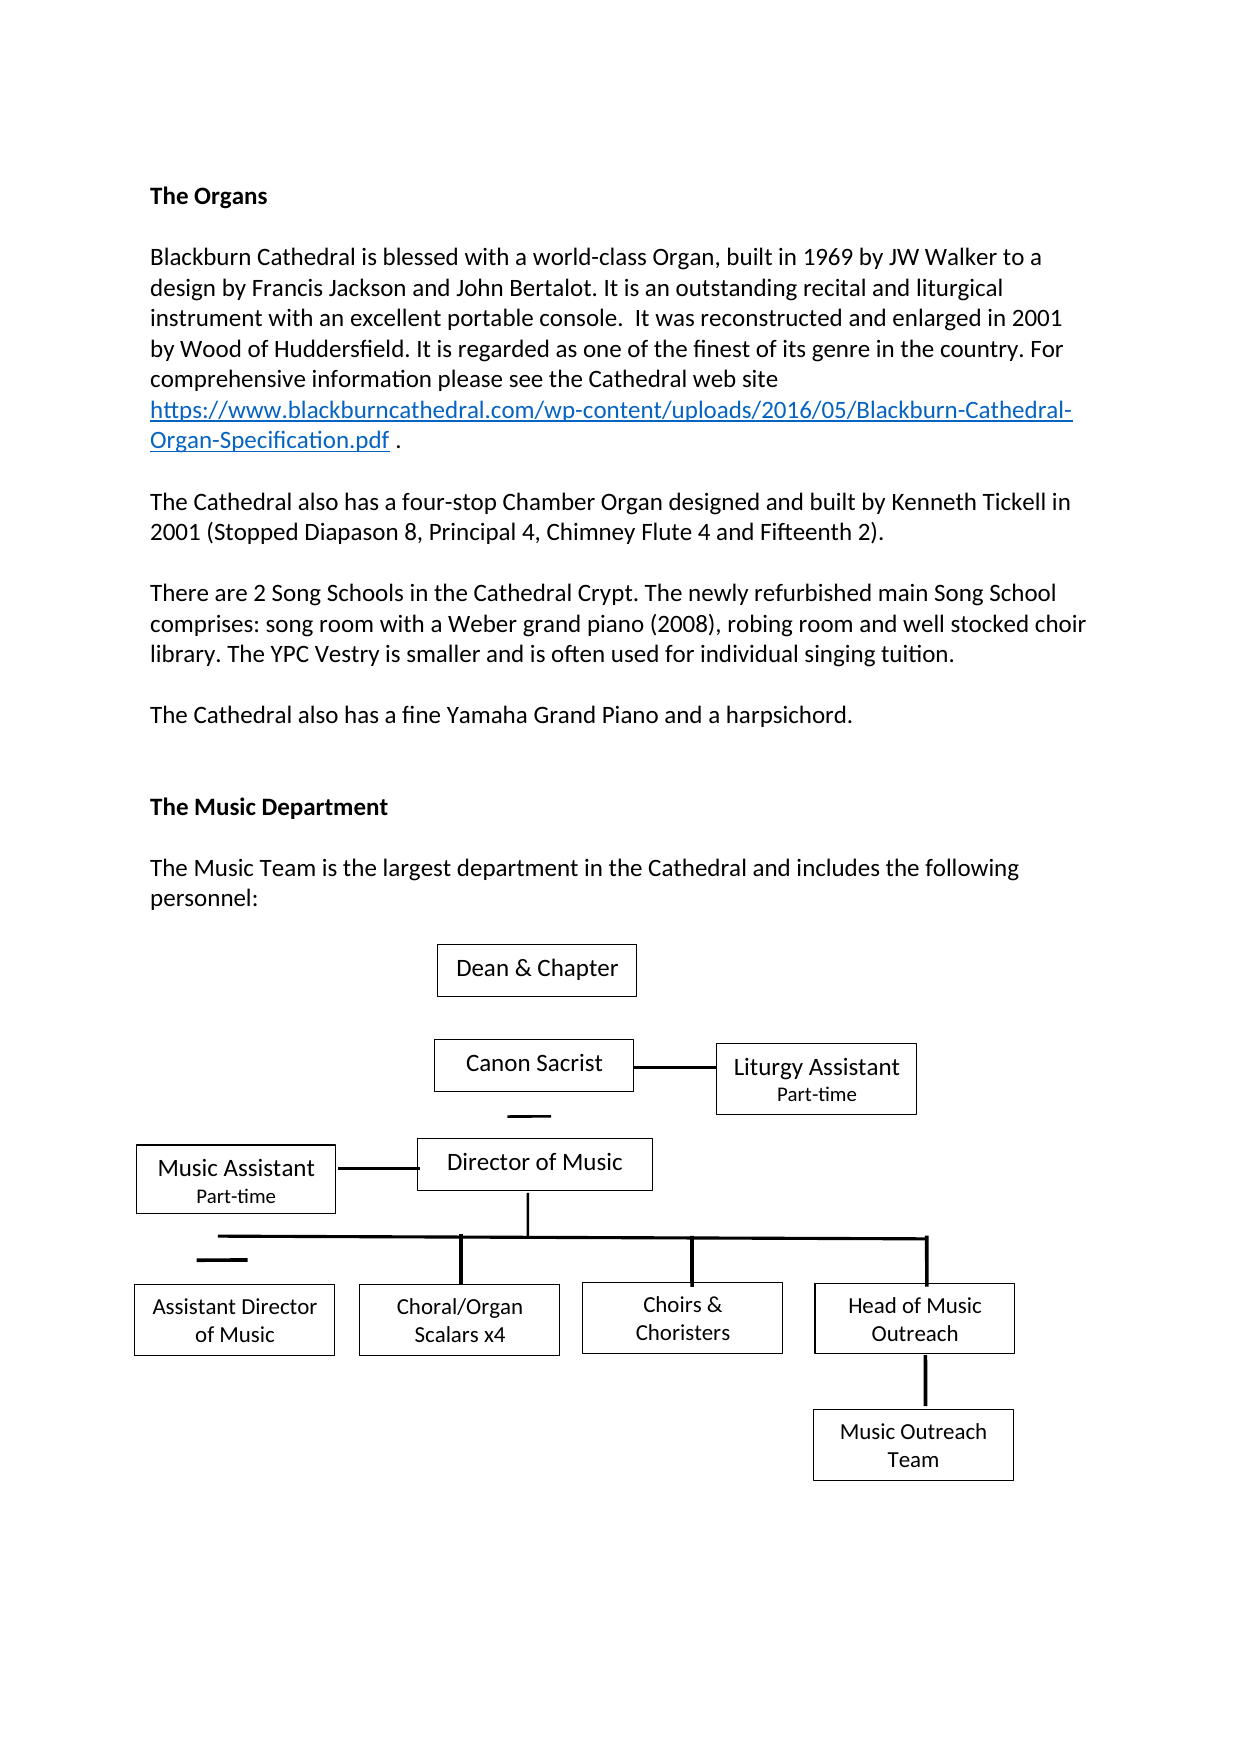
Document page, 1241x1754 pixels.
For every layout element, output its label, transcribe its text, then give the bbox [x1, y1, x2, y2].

text The Cathedral also has a four-stop Chamber Organ designed and built by Kenneth Tickell in 2001 (Stopped Diapason 8, Principal 4, Chimney Flute 4 and Fifteenth 2). [150, 486, 1090, 547]
text The Music Department [150, 791, 1090, 821]
text The Organs [150, 181, 1090, 211]
text There are 2 Song Schools in the Cathedral Crypt. The newly refurbished main Song School comprises: song room with a Weber grand piano (2008), robing room and well stocked choir library. The YPC Vestry is smaller and is often used for individual singing tuition. [150, 577, 1090, 669]
text The Cathedral also has a fine Yamaha Grand Piano and a harpsichord. [150, 699, 1090, 730]
text Blackburn Cathedral is blessed with a world-class Organ, built in 1969 by JW Walker to a design by Francis Jackson and John Bertalot. It is an outstanding recital and liturgical instrument with an excellent portable console. It was reconstructed and enlarged in 2001 by Wood of Huddersfield. It is regarded as one of the finest of its genre in the country. For comprehensive information please see the Cathedral web site https://www.blackburncathedral.com/wp-content/uploads/2016/05/Blackburn-Cathedral-Organ-Specification.pdf . [150, 242, 1090, 455]
text The Music Team is the largest department in the Cathedral and includes the following personnel: [150, 852, 1090, 913]
